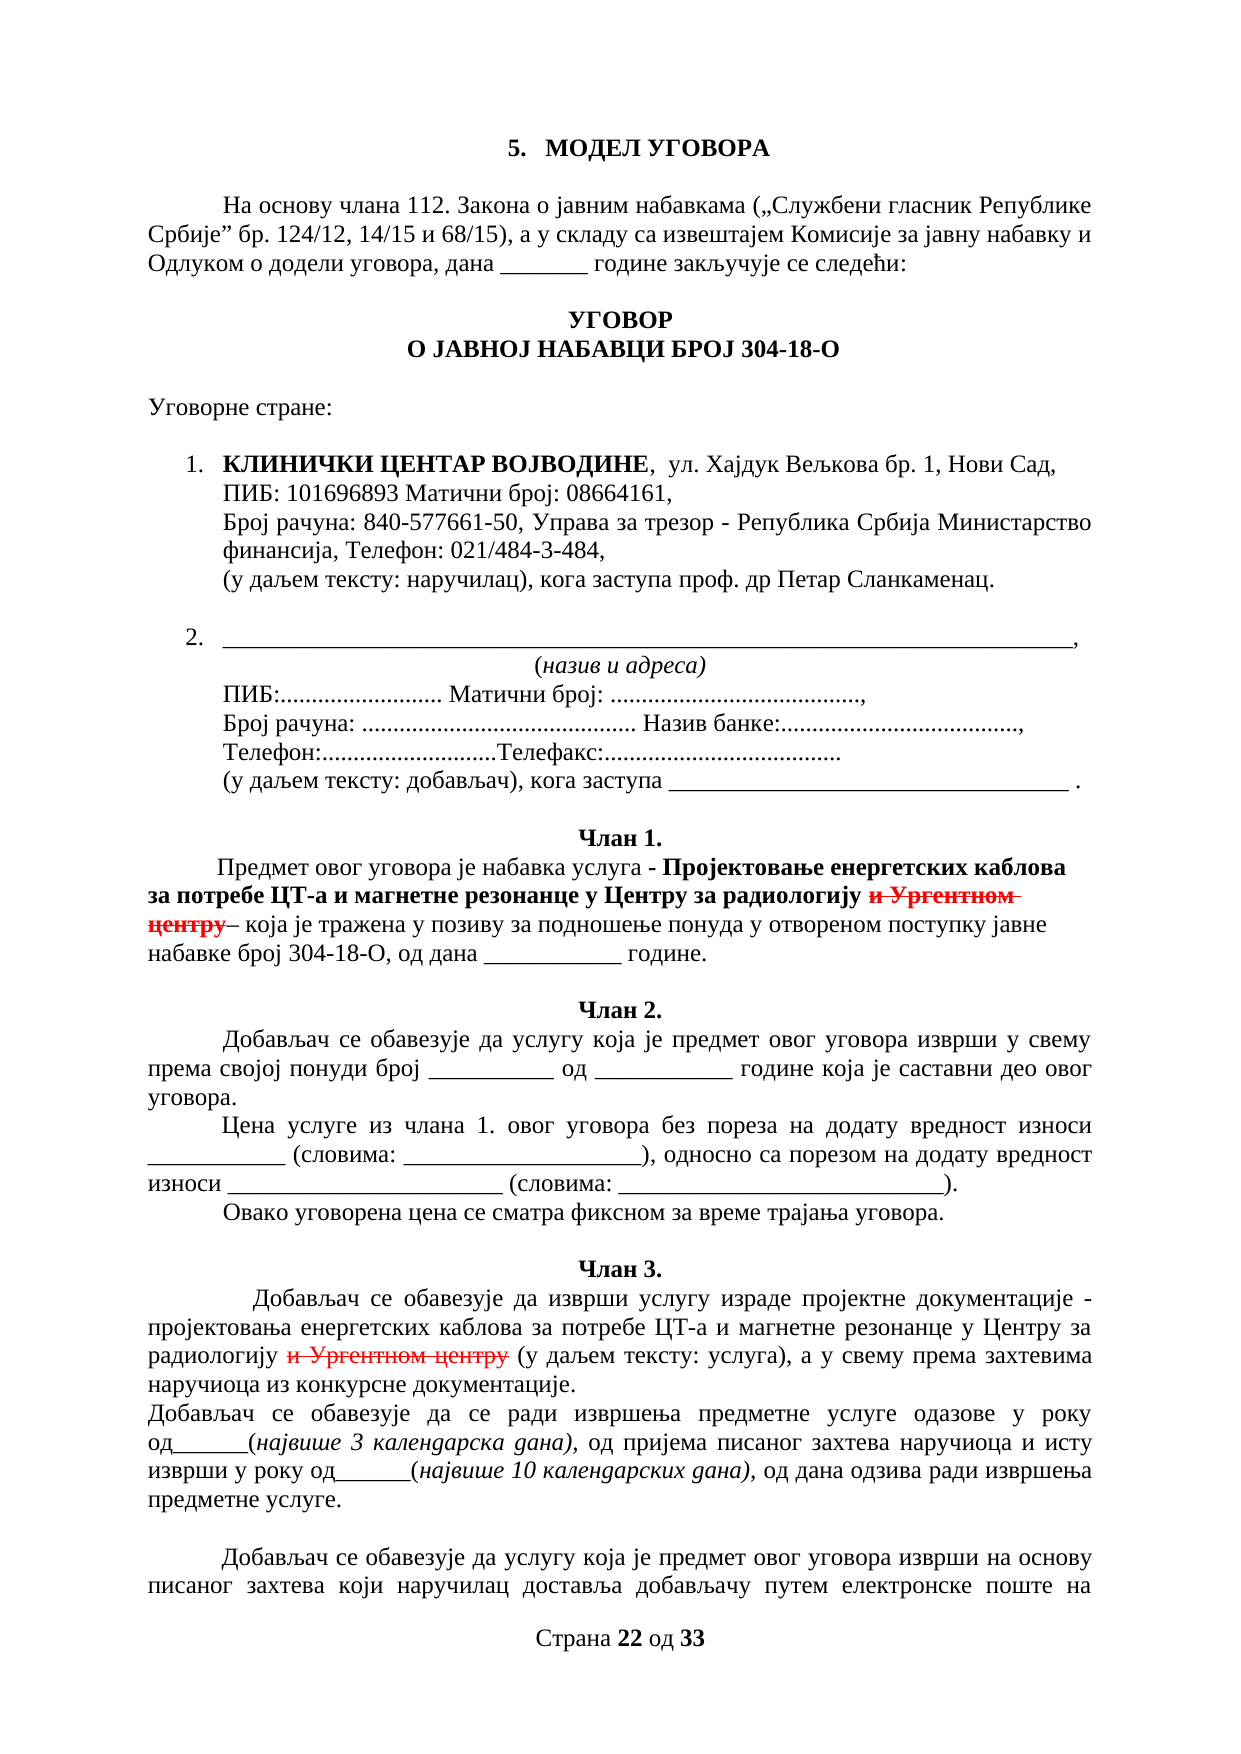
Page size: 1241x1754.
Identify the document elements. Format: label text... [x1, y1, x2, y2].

subtitle МОДЕЛ УГОВОРА [185, 133, 1092, 162]
text ПИБ: 101696893 Матични број: 08664161, [223, 478, 1092, 507]
text Цена услуге из члана 1. овог уговора без пореза на додату вредност износи ___________ (словима: ___________________), односно са порезом на додату вредност износи ______________________ (словима: __________________________). [148, 1110, 1092, 1197]
text Добављач се обавезује да се ради извршења предметне услуге одазове у року од______(највише 3 календарскa дана), од пријема писаног захтева наручиоца и исту изврши у року од______(највише 10 календарских дана), од дана одзива ради извршења предметне услуге. [148, 1398, 1092, 1513]
text ПИБ:.......................... Матични број: ........................................, [223, 679, 1092, 708]
text О ЈАВНОЈ НАБАВЦИ БРОЈ 304-18-O [148, 334, 1092, 363]
text Члан 1. [148, 823, 1092, 852]
text Члан 2. [148, 995, 1092, 1024]
text Добављач се обавезује да услугу која је предмет овог уговора изврши у свему према својој понуди број __________ од ___________ године која је саставни део овог уговора. [148, 1024, 1092, 1110]
text Уговорне стране: [148, 392, 1092, 420]
text Члан 3. [148, 1254, 1092, 1283]
text Предмет овог уговора је набавка услуга - Пројектовање енергетских каблова за потребе ЦТ-а и магнетне резонанце у Центру за радиологију и Ургентном центру– која је тражена у позиву за подношење понуда у отвореном поступку јавне набавке број 304-18-О, од дана ___________ године. [148, 852, 1092, 967]
text Добављач се обавезује да изврши услугу израдe пројектне документације - пројектовања енергетских каблова за потребе ЦТ-а и магнетне резонанце у Центру за радиологију и Ургентном центру (у даљем тексту: услуга), а у свему према захтевима наручиоца из конкурсне документације. [148, 1283, 1092, 1398]
text Број рачуна: ............................................ Назив банке:......................................, [223, 708, 1092, 737]
text (назив и адреса) [148, 650, 1092, 679]
text Број рачуна: 840-577661-50, Управа за трезор - Република Србија Министарство финансија, Телефон: 021/484-3-484, [223, 507, 1092, 564]
text На основу члана 112. Закона о јавним набавкама („Службени гласник Републике Србије” бр. 124/12, 14/15 и 68/15), а у складу са извештајем Комисије за јавну набавку и Одлуком о додели уговора, дана _______ године закључује се следећи: [148, 190, 1092, 277]
text Овако уговорена цена се сматра фиксном за време трајања уговора. [148, 1197, 1092, 1225]
text (у даљем тексту: наручилац), кога заступа проф. др Петар Сланкаменац. [223, 564, 1092, 593]
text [148, 1542, 1092, 1599]
list ____________________________________________________________________, [185, 622, 1092, 650]
text (у даљем тексту: добављач), кога заступа ________________________________ . [223, 765, 1092, 794]
text УГОВОР [148, 305, 1092, 334]
list КЛИНИЧКИ ЦЕНТАР ВОЈВОДИНЕ, ул. Хајдук Вељкова бр. 1, Нови Сад, [185, 449, 1092, 478]
text Телефон:............................Телефакс:...................................... [223, 737, 1092, 765]
